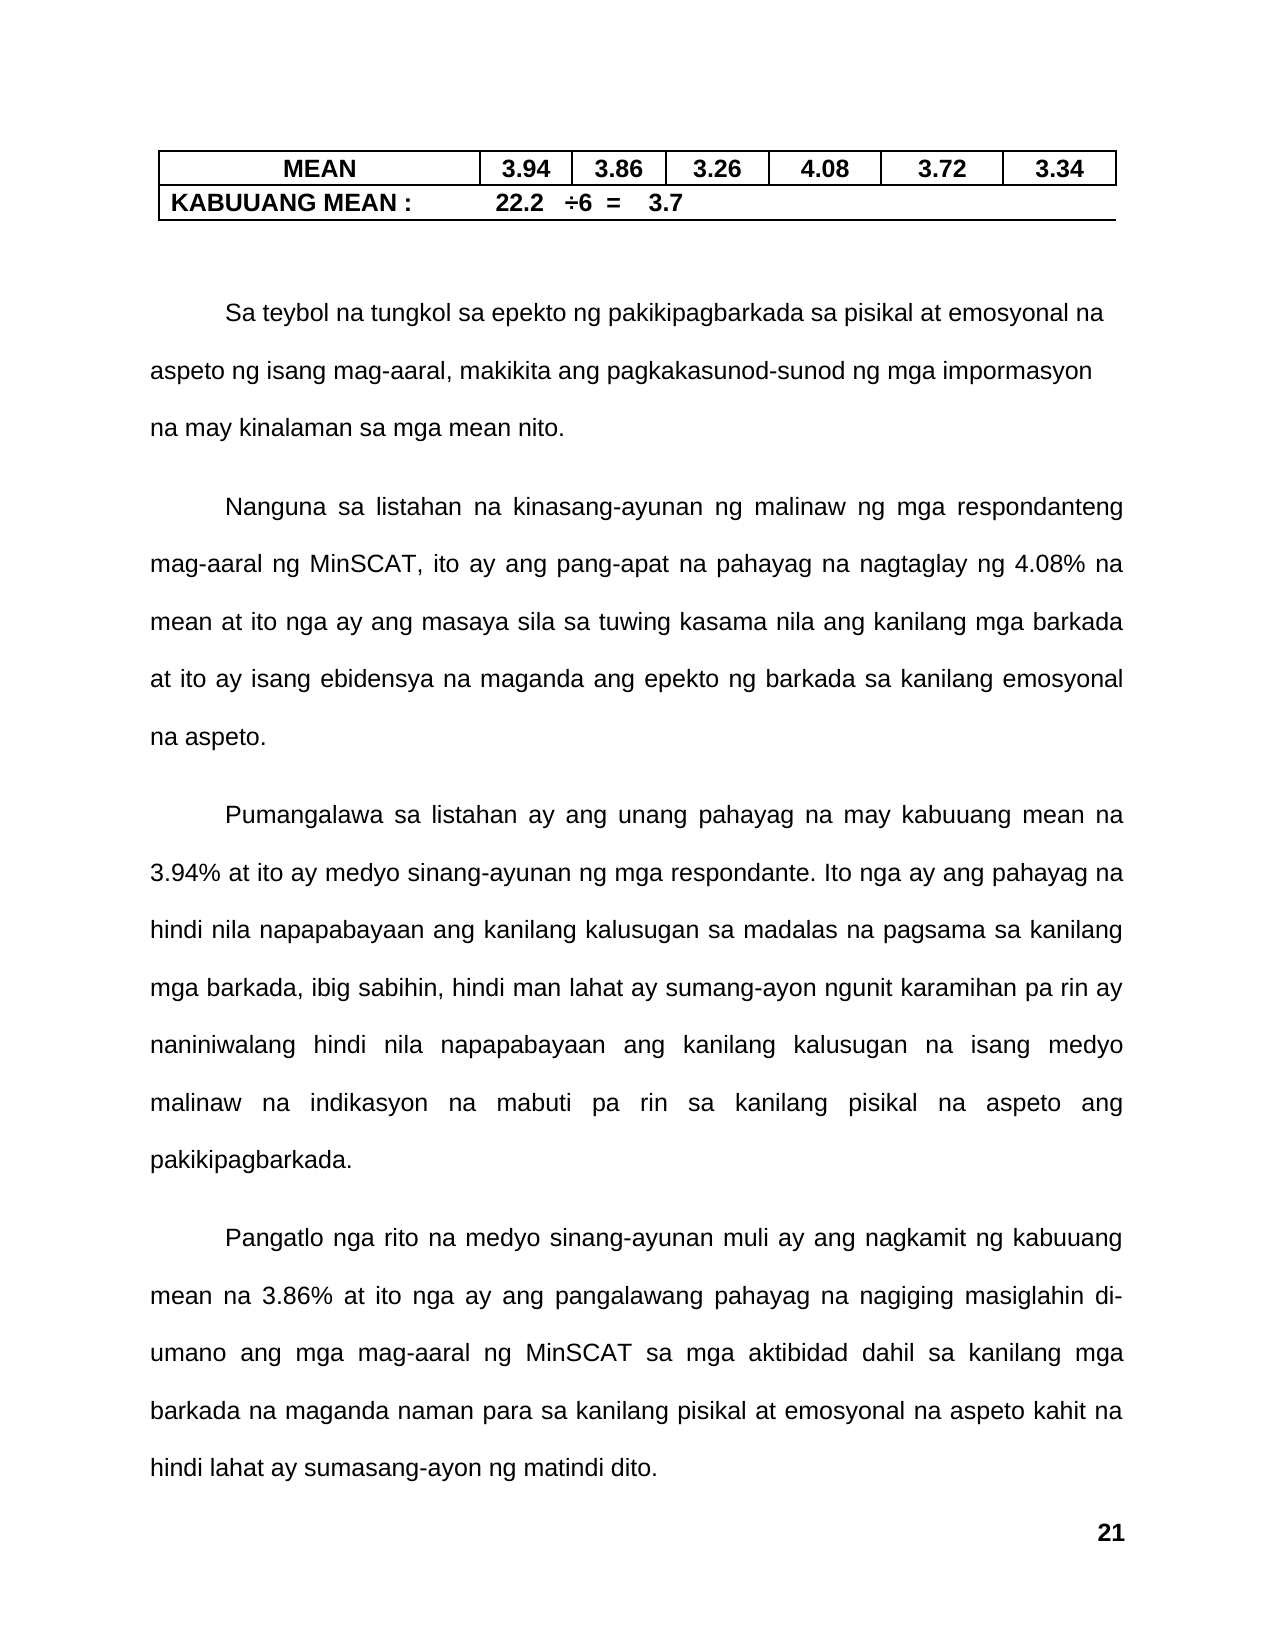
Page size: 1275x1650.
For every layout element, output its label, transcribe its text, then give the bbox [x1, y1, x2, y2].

text Pumangalawa sa listahan ay ang unang pahayag na may kabuuang mean na 3.94% at ito ay medyo sinang-ayunan ng mga respondante. Ito nga ay ang pahayag na hindi nila napapabayaan ang kanilang kalusugan sa madalas na pagsama sa kanilang mga barkada, ibig sabihin, hindi man lahat ay sumang-ayon ngunit karamihan pa rin ay naniniwalang hindi nila napapabayaan ang kanilang kalusugan na isang medyo malinaw na indikasyon na mabuti pa rin sa kanilang pisikal na aspeto ang pakikipagbarkada. [150, 800, 1125, 1174]
text Pangatlo nga rito na medyo sinang-ayunan muli ay ang nagkamit ng kabuuang mean na 3.86% at ito nga ay ang pangalawang pahayag na nagiging masiglahin di-umano ang mga mag-aaral ng MinSCAT sa mga aktibidad dahil sa kanilang mga barkada na maganda naman para sa kanilang pisikal at emosyonal na aspeto kahit na hindi lahat ay sumasang-ayon ng matindi dito. [150, 1223, 1125, 1482]
table_cell 3.86 [573, 152, 665, 184]
table_cell 4.08 [770, 152, 880, 184]
table_cell 3.72 [882, 152, 1002, 184]
table_cell MEAN [160, 152, 479, 184]
table_cell KABUUANG MEAN : 22.2 ÷6 = 3.7 [160, 186, 1116, 219]
text Nanguna sa listahan na kinasang-ayunan ng malinaw ng mga respondanteng mag-aaral ng MinSCAT, ito ay ang pang-apat na pahayag na nagtaglay ng 4.08% na mean at ito nga ay ang masaya sila sa tuwing kasama nila ang kanilang mga barkada at ito ay isang ebidensya na maganda ang epekto ng barkada sa kanilang emosyonal na aspeto. [150, 492, 1125, 751]
table_cell 3.34 [1004, 152, 1115, 184]
text Sa teybol na tungkol sa epekto ng pakikipagbarkada sa pisikal at emosyonal na aspeto ng isang mag-aaral, makikita ang pagkakasunod-sunod ng mga impormasyon na may kinalaman sa mga mean nito. [150, 298, 1125, 442]
table_cell 3.94 [481, 152, 571, 184]
table_cell 3.26 [667, 152, 768, 184]
